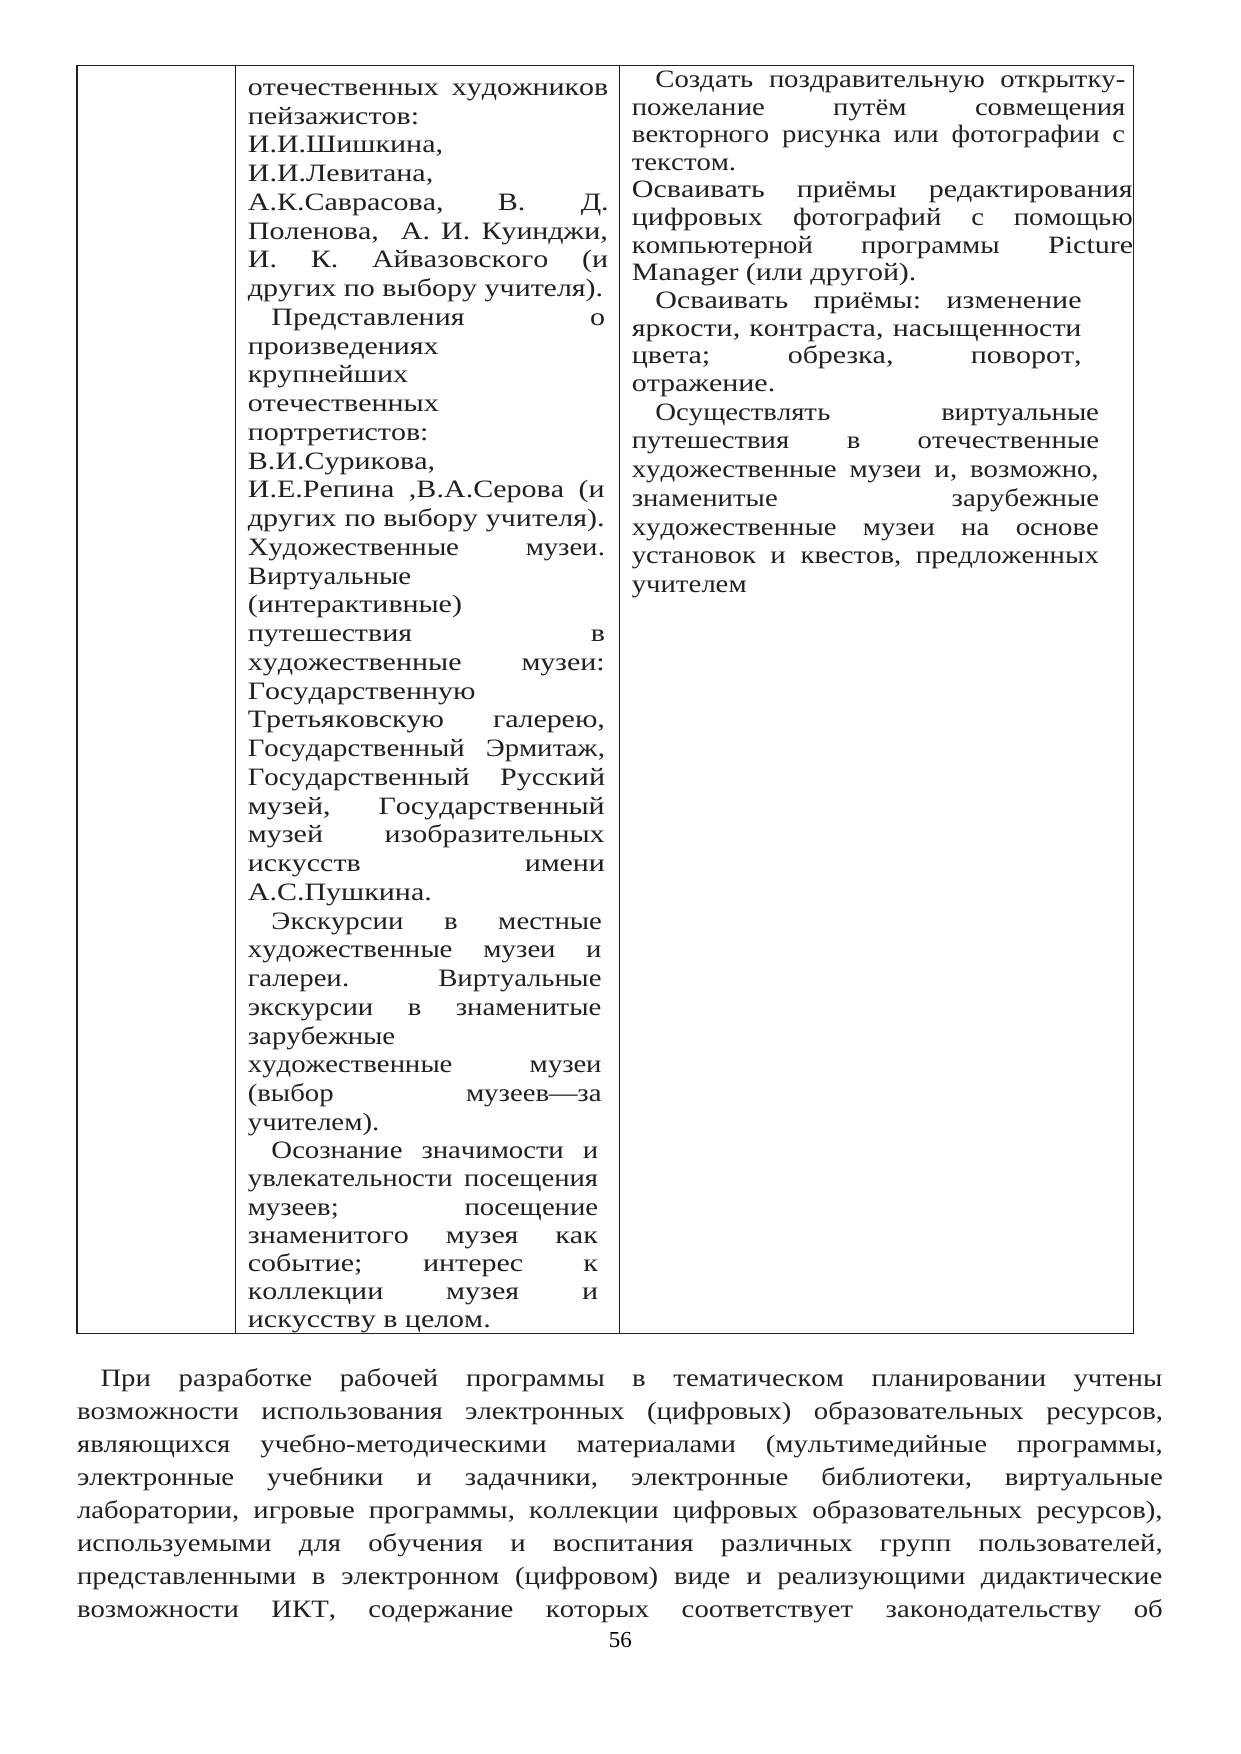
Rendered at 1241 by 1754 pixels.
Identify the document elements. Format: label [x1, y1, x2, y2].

table_cell [236, 66, 619, 1333]
text [77, 1363, 1164, 1623]
table_cell [620, 66, 1133, 1333]
table_cell [78, 66, 235, 1333]
